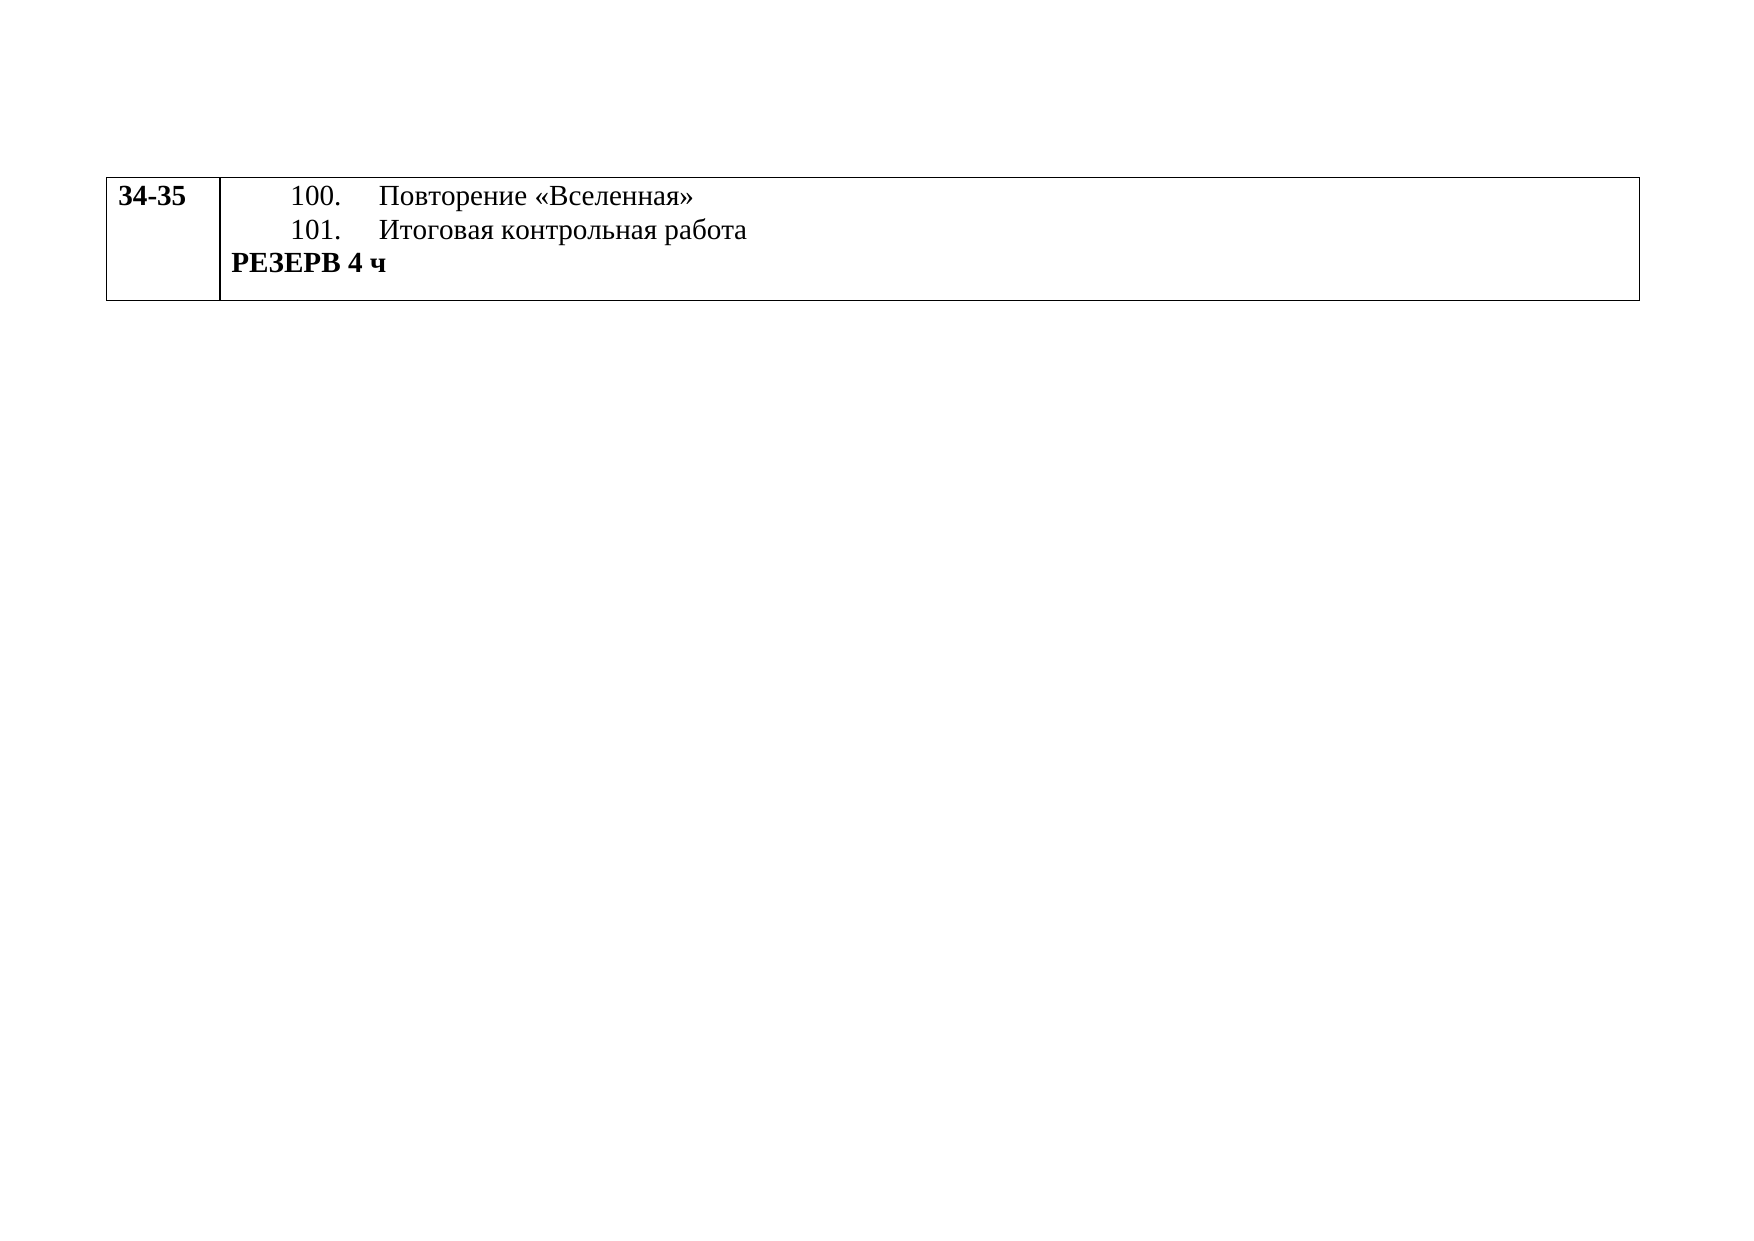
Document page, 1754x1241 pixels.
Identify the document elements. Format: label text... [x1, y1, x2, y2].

table_cell 34-35 [107, 178, 219, 300]
table_cell Повторение «Вселенная» Итоговая контрольная работа РЕЗЕРВ 4 ч [221, 178, 1639, 300]
